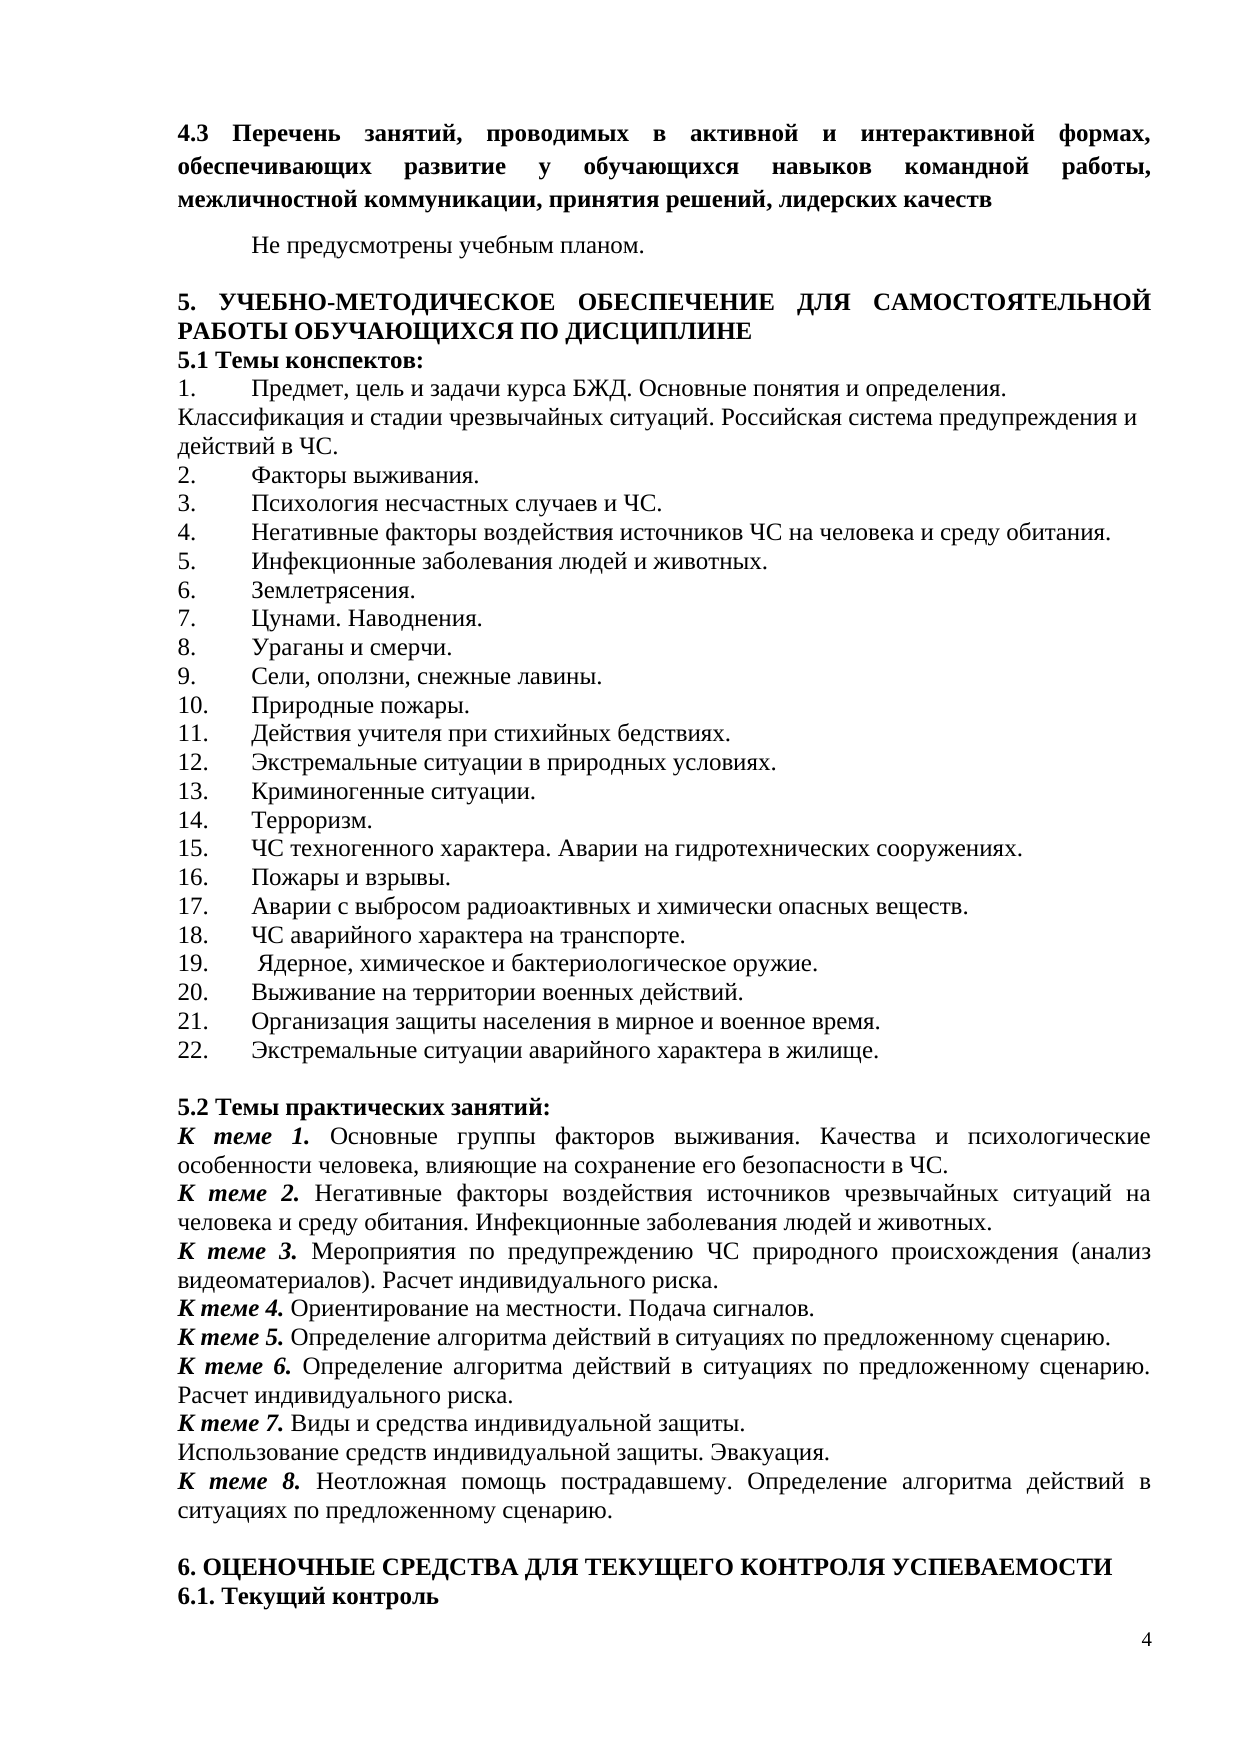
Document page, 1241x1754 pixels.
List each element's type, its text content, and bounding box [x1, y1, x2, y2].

list Природные пожары. [177, 690, 1152, 718]
list Факторы выживания. [177, 460, 1152, 488]
list Ураганы и смерчи. [177, 632, 1152, 661]
text К теме 6. Определение алгоритма действий в ситуациях по предложенному сценарию. Расчет индивидуального риска. [177, 1351, 1152, 1408]
list Психология несчастных случаев и ЧС. [177, 488, 1152, 517]
list Ядерное, химическое и бактериологическое оружие. [177, 948, 1152, 977]
list Аварии с выбросом радиоактивных и химически опасных веществ. [177, 891, 1152, 920]
list Цунами. Наводнения. [177, 603, 1152, 632]
list Сели, оползни, снежные лавины. [177, 661, 1152, 690]
list Терроризм. [177, 805, 1152, 833]
text Не предусмотрены учебным планом. [177, 230, 1152, 258]
text К теме 1. Основные группы факторов выживания. Качества и психологические особенности человека, влияющие на сохранение его безопасности в ЧС. [177, 1121, 1152, 1178]
text 4.3 Перечень занятий, проводимых в активной и интерактивной формах, обеспечивающих развитие у обучающихся навыков командной работы, межличностной коммуникации, принятия решений, лидерских качеств [177, 118, 1152, 213]
list Чс техногенного характера. Аварии на гидротехнических сооружениях. [177, 833, 1152, 862]
list Действия учителя при стихийных бедствиях. [177, 718, 1152, 747]
text Использование средств индивидуальной защиты. Эвакуация. [177, 1437, 1152, 1466]
text К теме 4. Ориентирование на местности. Подача сигналов. [177, 1293, 1152, 1322]
list Землетрясения. [177, 575, 1152, 603]
text 5.1 Темы конспектов: [177, 345, 1152, 373]
text К теме 2. Негативные факторы воздействия источников чрезвычайных ситуаций на человека и среду обитания. Инфекционные заболевания людей и животных. [177, 1178, 1152, 1236]
text К теме 8. Неотложная помощь пострадавшему. Определение алгоритма действий в ситуациях по предложенному сценарию. [177, 1466, 1152, 1523]
list ЧС аварийного характера на транспорте. [177, 920, 1152, 948]
list Негативные факторы воздействия источников ЧС на человека и среду обитания. [177, 517, 1152, 546]
text 6. Оценочные средства для текущего контроля успеваемости [177, 1552, 1152, 1581]
text К теме 7. Виды и средства индивидуальной защиты. [177, 1408, 1152, 1437]
text 6.1. Текущий контроль [177, 1581, 1152, 1610]
text 5. Учебно-методическое обеспечение для самостоятельной работы обучающихся по дисциплине [177, 287, 1152, 345]
list Инфекционные заболевания людей и животных. [177, 546, 1152, 575]
text 5.2 Темы практических занятий: [177, 1092, 1152, 1121]
list Криминогенные ситуации. [177, 776, 1152, 805]
list Выживание на территории военных действий. [177, 977, 1152, 1006]
list Экстремальные ситуации аварийного характера в жилище. [177, 1035, 1152, 1063]
text К теме 5. Определение алгоритма действий в ситуациях по предложенному сценарию. [177, 1322, 1152, 1351]
list Пожары и взрывы. [177, 862, 1152, 891]
list Организация защиты населения в мирное и военное время. [177, 1006, 1152, 1035]
list Предмет, цель и задачи курса БЖД. Основные понятия и определения. Классификация и стадии чрезвычайных ситуаций. Российская система предупреждения и действий в ЧС. [177, 373, 1152, 460]
text К теме 3. Мероприятия по предупреждению ЧС природного происхождения (анализ видеоматериалов). Расчет индивидуального риска. [177, 1236, 1152, 1293]
list Экстремальные ситуации в природных условиях. [177, 747, 1152, 776]
